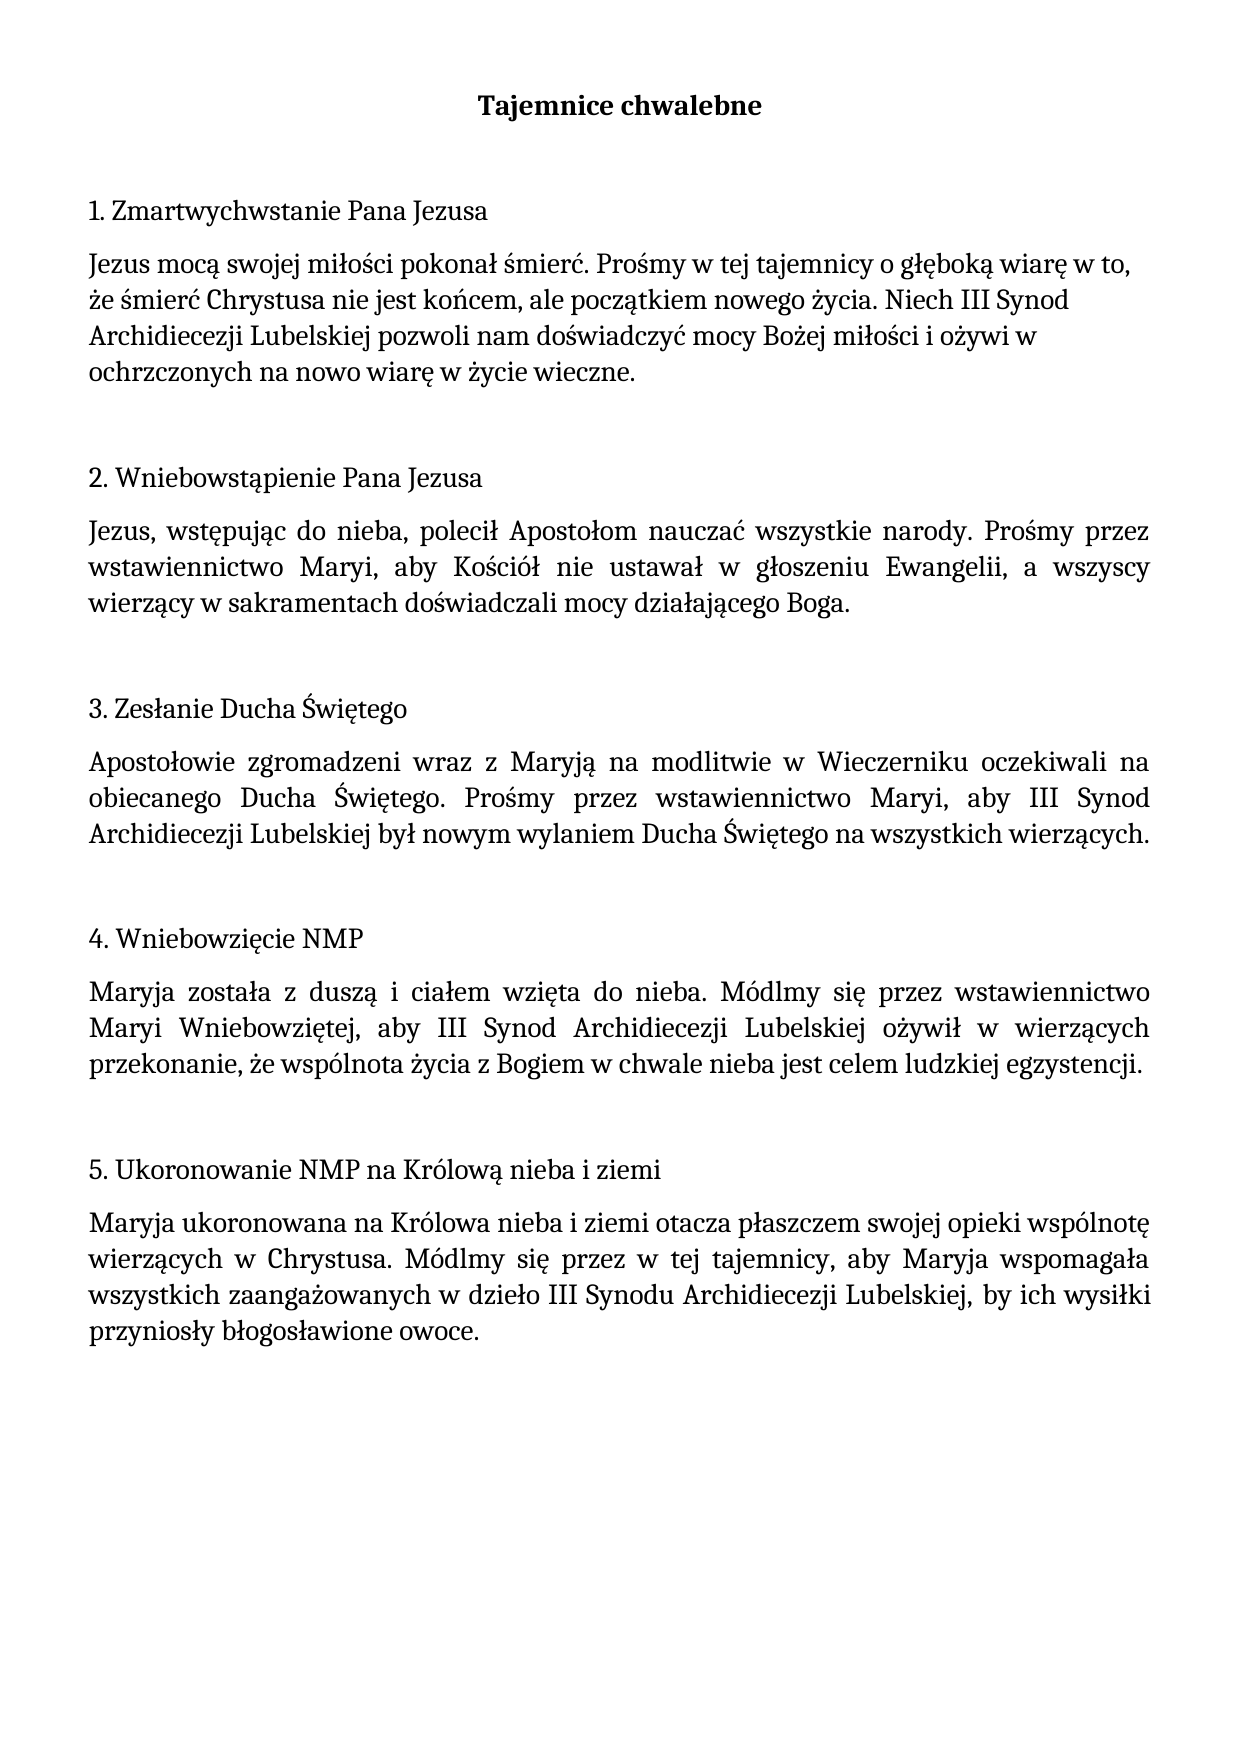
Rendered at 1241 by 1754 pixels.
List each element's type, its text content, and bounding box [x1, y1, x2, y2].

text Apostołowie zgromadzeni wraz z Maryją na modlitwie w Wieczerniku oczekiwali na obiecanego Ducha Świętego. Prośmy przez wstawiennictwo Maryi, aby III Synod Archidiecezji Lubelskiej był nowym wylaniem Ducha Świętego na wszystkich wierzących. [89, 745, 1152, 851]
text 5. Ukoronowanie NMP na Królową nieba i ziemi [89, 1153, 1152, 1187]
text Jezus mocą swojej miłości pokonał śmierć. Prośmy w tej tajemnicy o głęboką wiarę w to, że śmierć Chrystusa nie jest końcem, ale początkiem nowego życia. Niech III Synod Archidiecezji Lubelskiej pozwoli nam doświadczyć mocy Bożej miłości i ożywi w ochrzczonych na nowo wiarę w życie wieczne. [89, 247, 1152, 389]
text Tajemnice chwalebne [89, 89, 1152, 122]
text 2. Wniebowstąpienie Pana Jezusa [89, 461, 1152, 495]
text 4. Wniebowzięcie NMP [89, 923, 1152, 956]
text Maryja została z duszą i ciałem wzięta do nieba. Módlmy się przez wstawiennictwo Maryi Wniebowziętej, aby III Synod Archidiecezji Lubelskiej ożywił w wierzących przekonanie, że wspólnota życia z Bogiem w chwale nieba jest celem ludzkiej egzystencji. [89, 975, 1152, 1081]
text Maryja ukoronowana na Królowa nieba i ziemi otacza płaszczem swojej opieki wspólnotę wierzących w Chrystusa. Módlmy się przez w tej tajemnicy, aby Maryja wspomagała wszystkich zaangażowanych w dzieło III Synodu Archidiecezji Lubelskiej, by ich wysiłki przyniosły błogosławione owoce. [89, 1206, 1152, 1348]
text Jezus, wstępując do nieba, polecił Apostołom nauczać wszystkie narody. Prośmy przez wstawiennictwo Maryi, aby Kościół nie ustawał w głoszeniu Ewangelii, a wszyscy wierzący w sakramentach doświadczali mocy działającego Boga. [89, 514, 1152, 620]
text 3. Zesłanie Ducha Świętego [89, 692, 1152, 725]
text 1. Zmartwychwstanie Pana Jezusa [89, 194, 1152, 228]
